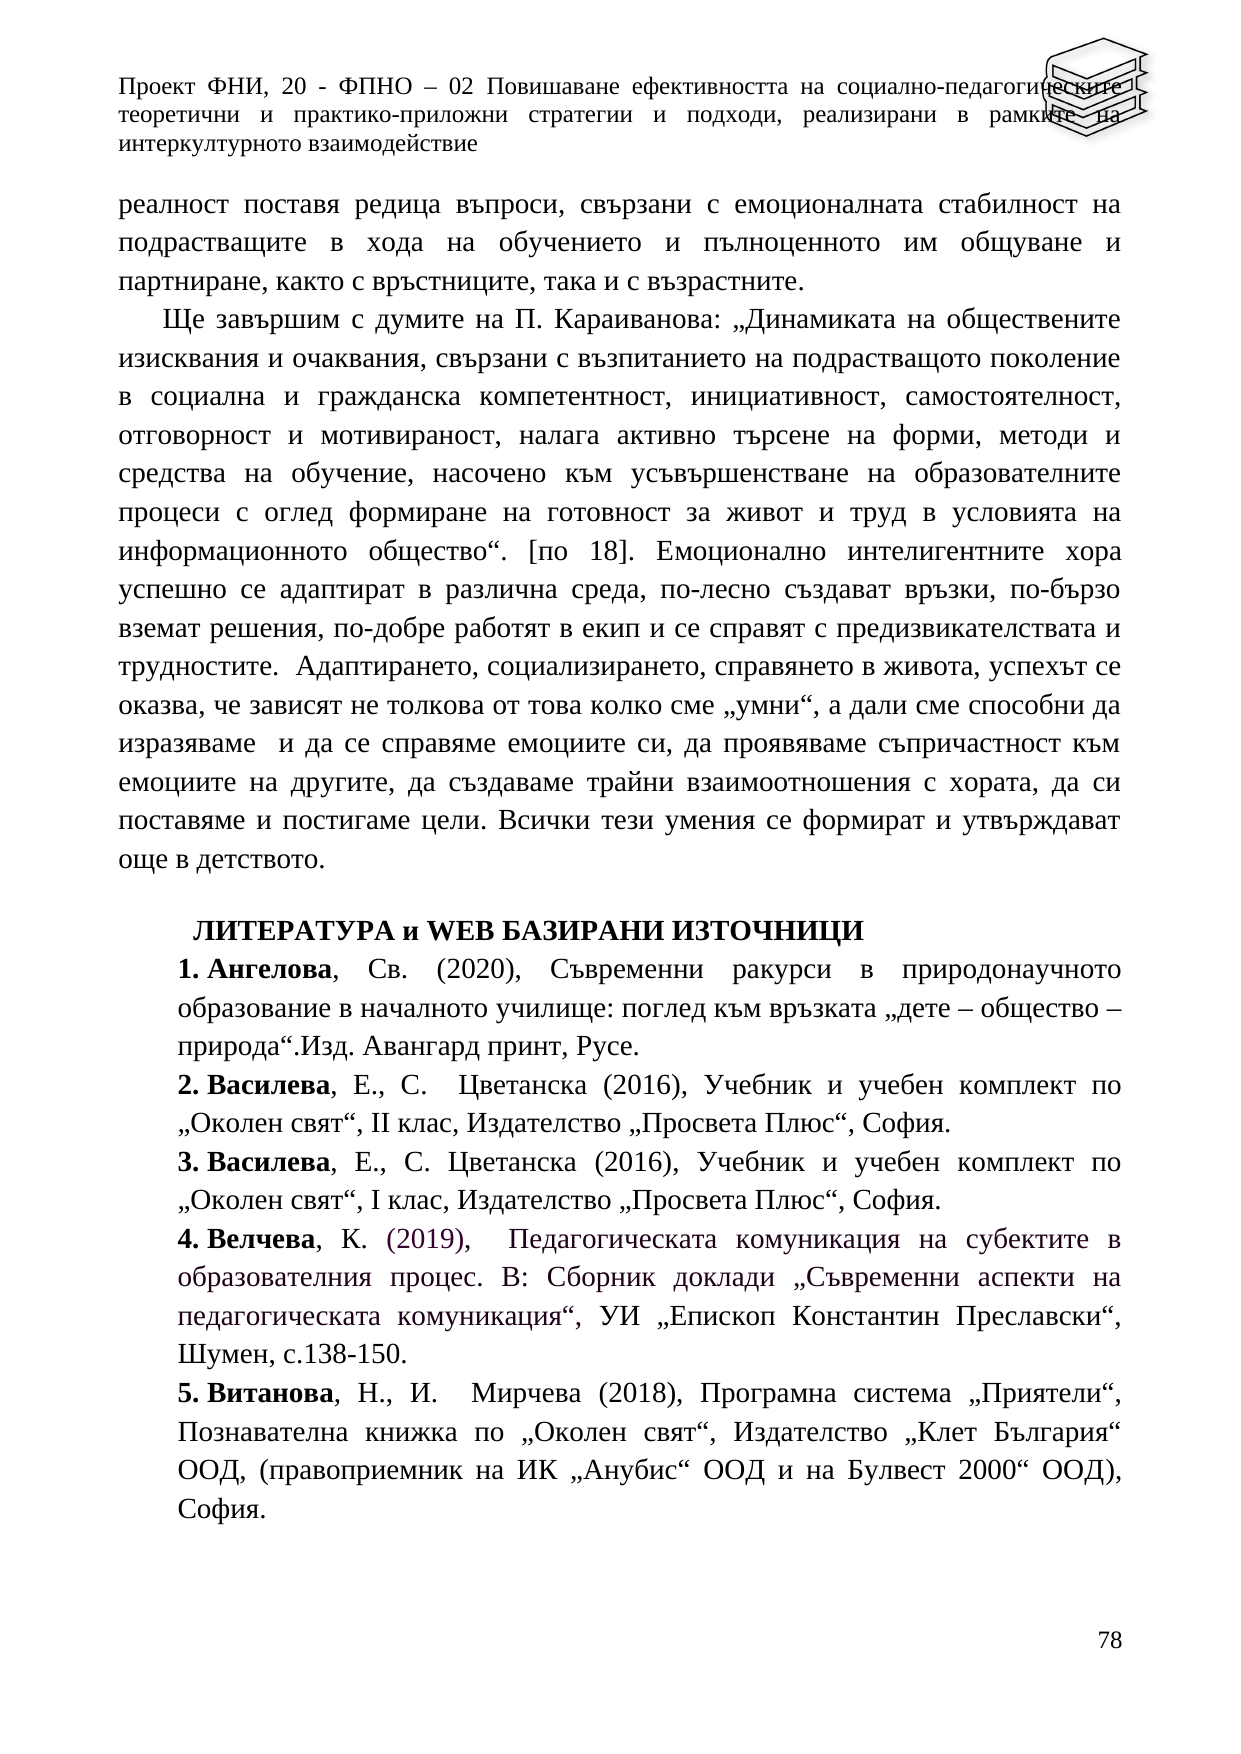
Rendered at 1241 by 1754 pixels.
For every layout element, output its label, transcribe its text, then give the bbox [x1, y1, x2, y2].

picture [1036, 28, 1153, 146]
list Василева, Е., С. Цветанска (2016), Учебник и учебен комплект по „Околен свят“, II клас, Издателство „Просвета Плюс“, София. [177, 1067, 1122, 1139]
list Витанова, Н., И. Мирчева (2018), Програмна система „Приятели“, Познавателна книжка по „Околен свят“, Издателство „Клет България“ ООД, (правоприемник на ИК „Анубис“ ООД и на Булвест 2000“ ООД), София. [177, 1375, 1122, 1524]
list Ангелова, Св. (2020), Съвременни ракурси в природонаучното образование в началното училище: поглед към връзката „дете – общество – природа“.Изд. Авангард принт, Русе. [177, 951, 1122, 1062]
list Велчева, К. (2019), Педагогическата комуникация на субектите в образователния процес. В: Сборник доклади „Съвременни аспекти на педагогическата комуникация“, УИ „Епископ Константин Преславски“, Шумен, с.138-150. [177, 1221, 1122, 1260]
list Велчева, К. (2019), Педагогическата комуникация на субектите в образователния процес. В: Сборник доклади „Съвременни аспекти на педагогическата комуникация“, УИ „Епископ Константин Преславски“, Шумен, с.138-150. [177, 1293, 1122, 1370]
text ЛИТЕРАТУРА и WEB БАЗИРАНИ ИЗТОЧНИЦИ [118, 913, 1122, 946]
text Ще завършим с думите на П. Караиванова: „Динамиката на обществените изисквания и очаквания, свързани с възпитанието на подрастващото поколение в социална и гражданска компетентност, инициативност, самостоятелност, отговорност и мотивираност, налага активно търсене на форми, методи и средства на обучение, насочено към усъвършенстване на образователните процеси с оглед формиране на готовност за живот и труд в условията на информационното общество“. [по 18]. Емоционално интелигентните хора успешно се адаптират в различна среда, по-лесно създават връзки, по-бързо вземат решения, по-добре работят в екип и се справят с предизвикателствата и трудностите. Адаптирането, социализирането, справянето в живота, успехът се оказва, че зависят не толкова от това колко сме „умни“, а дали сме способни да изразяваме и да се справяме емоциите си, да проявяваме съпричастност към емоциите на другите, да създаваме трайни взаимоотношения с хората, да си поставяме и постигаме цели. Всички тези умения се формират и утвърждават още в детството. [118, 301, 1122, 874]
list Василева, Е., С. Цветанска (2016), Учебник и учебен комплект по „Околен свят“, I клас, Издателство „Просвета Плюс“, София. [177, 1144, 1122, 1216]
